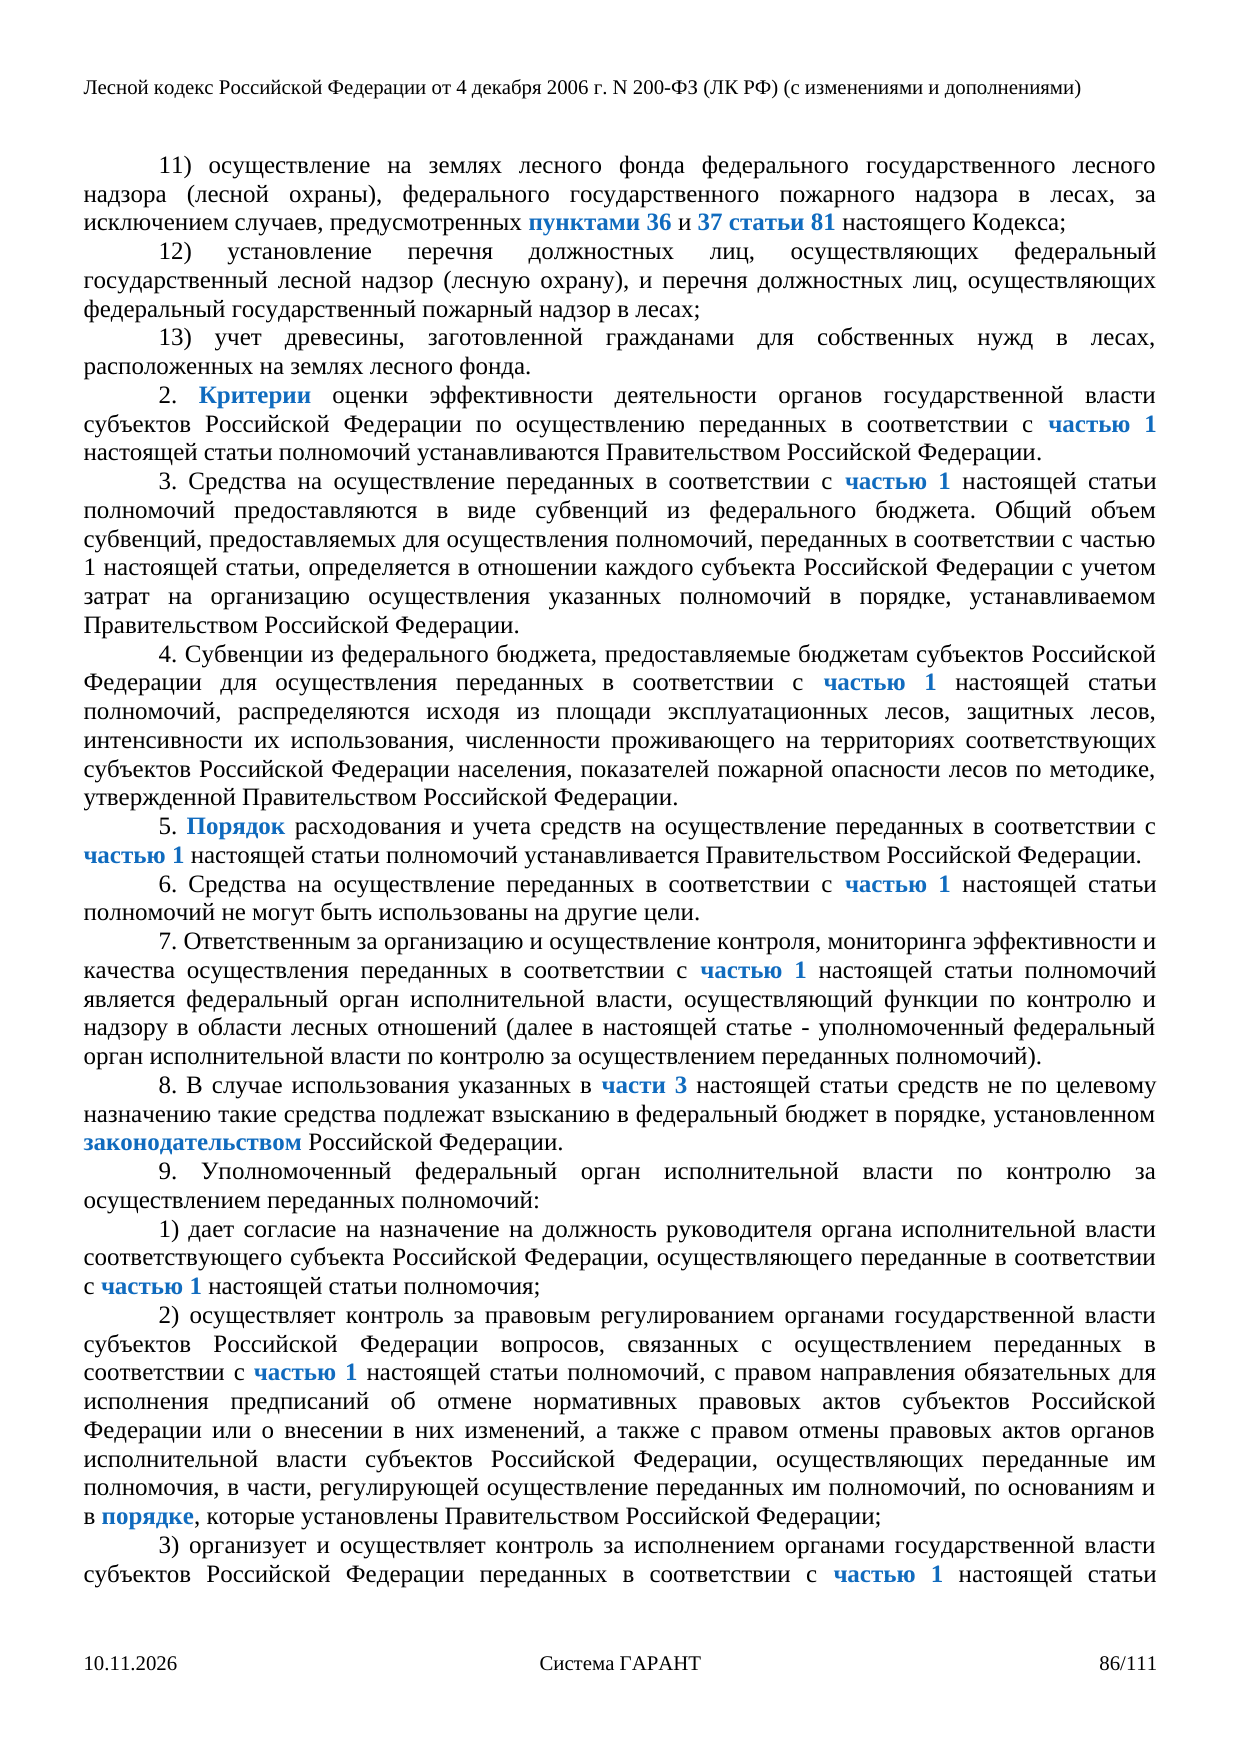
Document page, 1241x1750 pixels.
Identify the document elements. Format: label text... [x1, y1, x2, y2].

text 1) дает согласие на назначение на должность руководителя органа исполнительной власти соответствующего субъекта Российской Федерации, осуществляющего переданные в соответствии с частью 1 настоящей статьи полномочия; [83, 1214, 1157, 1300]
text 9. Уполномоченный федеральный орган исполнительной власти по контролю за осуществлением переданных полномочий: [83, 1156, 1157, 1214]
text 8. В случае использования указанных в части 3 настоящей статьи средств не по целевому назначению такие средства подлежат взысканию в федеральный бюджет в порядке, установленном законодательством Российской Федерации. [83, 1070, 1157, 1156]
text 12) установление перечня должностных лиц, осуществляющих федеральный государственный лесной надзор (лесную охрану), и перечня должностных лиц, осуществляющих федеральный государственный пожарный надзор в лесах; [83, 236, 1157, 322]
text 11) осуществление на землях лесного фонда федерального государственного лесного надзора (лесной охраны), федерального государственного пожарного надзора в лесах, за исключением случаев, предусмотренных пунктами 36 и 37 статьи 81 настоящего Кодекса; [83, 150, 1157, 236]
text 6. Средства на осуществление переданных в соответствии с частью 1 настоящей статьи полномочий не могут быть использованы на другие цели. [83, 869, 1157, 926]
text 7. Ответственным за организацию и осуществление контроля, мониторинга эффективности и качества осуществления переданных в соответствии с частью 1 настоящей статьи полномочий является федеральный орган исполнительной власти, осуществляющий функции по контролю и надзору в области лесных отношений (далее в настоящей статье - уполномоченный федеральный орган исполнительной власти по контролю за осуществлением переданных полномочий). [83, 926, 1157, 1070]
text 4. Субвенции из федерального бюджета, предоставляемые бюджетам субъектов Российской Федерации для осуществления переданных в соответствии с частью 1 настоящей статьи полномочий, распределяются исходя из площади эксплуатационных лесов, защитных лесов, интенсивности их использования, численности проживающего на территориях соответствующих субъектов Российской Федерации населения, показателей пожарной опасности лесов по методике, утвержденной Правительством Российской Федерации. [83, 639, 1157, 811]
text 3. Средства на осуществление переданных в соответствии с частью 1 настоящей статьи полномочий предоставляются в виде субвенций из федерального бюджета. Общий объем субвенций, предоставляемых для осуществления полномочий, переданных в соответствии с частью 1 настоящей статьи, определяется в отношении каждого субъекта Российской Федерации с учетом затрат на организацию осуществления указанных полномочий в порядке, устанавливаемом Правительством Российской Федерации. [83, 466, 1157, 639]
text 2) осуществляет контроль за правовым регулированием органами государственной власти субъектов Российской Федерации вопросов, связанных с осуществлением переданных в соответствии с частью 1 настоящей статьи полномочий, с правом направления обязательных для исполнения предписаний об отмене нормативных правовых актов субъектов Российской Федерации или о внесении в них изменений, а также с правом отмены правовых актов органов исполнительной власти субъектов Российской Федерации, осуществляющих переданные им полномочия, в части, регулирующей осуществление переданных им полномочий, по основаниям и в порядке, которые установлены Правительством Российской Федерации; [83, 1300, 1157, 1530]
text 5. Порядок расходования и учета средств на осуществление переданных в соответствии с частью 1 настоящей статьи полномочий устанавливается Правительством Российской Федерации. [83, 811, 1157, 869]
text 2. Критерии оценки эффективности деятельности органов государственной власти субъектов Российской Федерации по осуществлению переданных в соответствии с частью 1 настоящей статьи полномочий устанавливаются Правительством Российской Федерации. [83, 380, 1157, 466]
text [83, 1530, 1157, 1587]
text 13) учет древесины, заготовленной гражданами для собственных нужд в лесах, расположенных на землях лесного фонда. [83, 322, 1157, 380]
